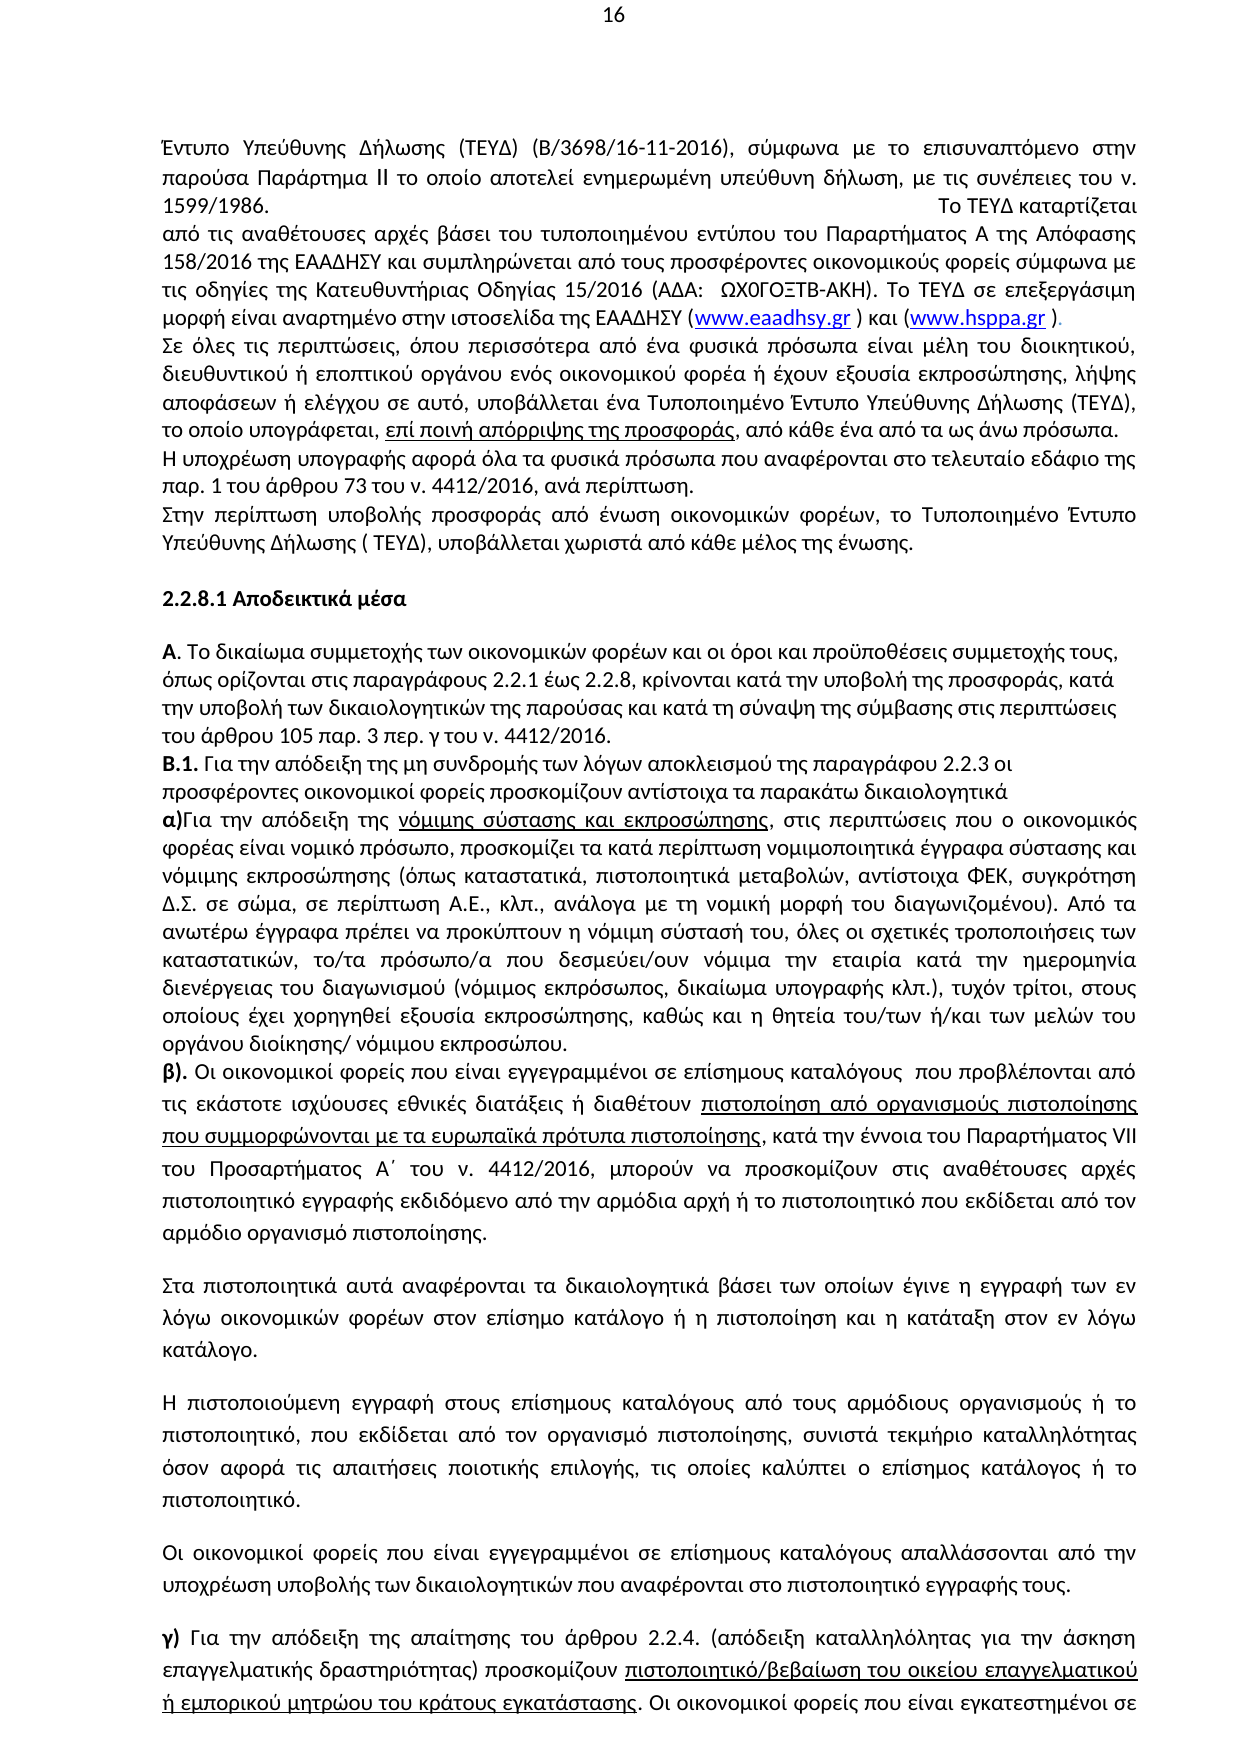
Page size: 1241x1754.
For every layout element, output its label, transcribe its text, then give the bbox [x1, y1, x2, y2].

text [162, 133, 1138, 332]
text Στα πιστοποιητικά αυτά αναφέρονται τα δικαιολογητικά βάσει των οποίων έγινε η εγγραφή των εν λόγω οικονομικών φορέων στον επίσημο κατάλογο ή η πιστοποίηση και η κατάταξη στον εν λόγω κατάλογο. [162, 1271, 1138, 1363]
text 2.2.8.1 Αποδεικτικά μέσα [162, 584, 1138, 612]
text Στην περίπτωση υποβολής προσφοράς από ένωση οικονομικών φορέων, το Τυποποιημένο Έντυπο Υπεύθυνης Δήλωσης ( ΤΕΥΔ), υποβάλλεται χωριστά από κάθε μέλος της ένωσης. [162, 500, 1138, 556]
text Οι οικονομικοί φορείς που είναι εγγεγραμμένοι σε επίσημους καταλόγους απαλλάσσονται από την υποχρέωση υποβολής των δικαιολογητικών που αναφέρονται στο πιστοποιητικό εγγραφής τους. [162, 1538, 1138, 1598]
text Σε όλες τις περιπτώσεις, όπου περισσότερα από ένα φυσικά πρόσωπα είναι μέλη του διοικητικού, διευθυντικού ή εποπτικού οργάνου ενός οικονομικού φορέα ή έχουν εξουσία εκπροσώπησης, λήψης αποφάσεων ή ελέγχου σε αυτό, υποβάλλεται ένα Τυποποιημένο Έντυπο Υπεύθυνης Δήλωσης (ΤΕΥΔ), το οποίο υπογράφεται, επί ποινή απόρριψης της προσφοράς, από κάθε ένα από τα ως άνω πρόσωπα. [162, 332, 1138, 444]
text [162, 1623, 1138, 1716]
text Α. Το δικαίωμα συμμετοχής των οικονομικών φορέων και οι όροι και προϋποθέσεις συμμετοχής τους, όπως ορίζονται στις παραγράφους 2.2.1 έως 2.2.8, κρίνονται κατά την υποβολή της προσφοράς, κατά την υποβολή των δικαιολογητικών της παρούσας και κατά τη σύναψη της σύμβασης στις περιπτώσεις του άρθρου 105 παρ. 3 περ. γ του ν. 4412/2016. Β.1. Για την απόδειξη της μη συνδρομής των λόγων αποκλεισμού της παραγράφου 2.2.3 οι προσφέροντες οικονομικοί φορείς προσκομίζουν αντίστοιχα τα παρακάτω δικαιολογητικά [162, 637, 1138, 805]
text α)Για την απόδειξη της νόμιμης σύστασης και εκπροσώπησης, στις περιπτώσεις που ο οικονομικός φορέας είναι νομικό πρόσωπο, προσκομίζει τα κατά περίπτωση νομιμοποιητικά έγγραφα σύστασης και νόμιμης εκπροσώπησης (όπως καταστατικά, πιστοποιητικά μεταβολών, αντίστοιχα ΦΕΚ, συγκρότηση Δ.Σ. σε σώμα, σε περίπτωση Α.Ε., κλπ., ανάλογα με τη νομική μορφή του διαγωνιζομένου). Από τα ανωτέρω έγγραφα πρέπει να προκύπτουν η νόμιμη σύστασή του, όλες οι σχετικές τροποποιήσεις των καταστατικών, το/τα πρόσωπο/α που δεσμεύει/ουν νόμιμα την εταιρία κατά την ημερομηνία διενέργειας του διαγωνισμού (νόμιμος εκπρόσωπος, δικαίωμα υπογραφής κλπ.), τυχόν τρίτοι, στους οποίους έχει χορηγηθεί εξουσία εκπροσώπησης, καθώς και η θητεία του/των ή/και των μελών του οργάνου διοίκησης/ νόμιμου εκπροσώπου. [162, 805, 1138, 1057]
text Η υποχρέωση υπογραφής αφορά όλα τα φυσικά πρόσωπα που αναφέρονται στο τελευταίο εδάφιο της παρ. 1 του άρθρου 73 του ν. 4412/2016, ανά περίπτωση. [162, 444, 1138, 500]
text β). Οι οικονομικοί φορείς που είναι εγγεγραμμένοι σε επίσημους καταλόγους που προβλέπονται από τις εκάστοτε ισχύουσες εθνικές διατάξεις ή διαθέτουν πιστοποίηση από οργανισμούς πιστοποίησης που συμμορφώνονται με τα ευρωπαϊκά πρότυπα πιστοποίησης, κατά την έννοια του Παραρτήματος VII του Προσαρτήματος Α΄ του ν. 4412/2016, μπορούν να προσκομίζουν στις αναθέτουσες αρχές πιστοποιητικό εγγραφής εκδιδόμενο από την αρμόδια αρχή ή το πιστοποιητικό που εκδίδεται από τον αρμόδιο οργανισμό πιστοποίησης. [162, 1057, 1138, 1246]
text Η πιστοποιούμενη εγγραφή στους επίσημους καταλόγους από τους αρμόδιους οργανισμούς ή το πιστοποιητικό, που εκδίδεται από τον οργανισμό πιστοποίησης, συνιστά τεκμήριο καταλληλότητας όσον αφορά τις απαιτήσεις ποιοτικής επιλογής, τις οποίες καλύπτει ο επίσημος κατάλογος ή το πιστοποιητικό. [162, 1388, 1138, 1513]
